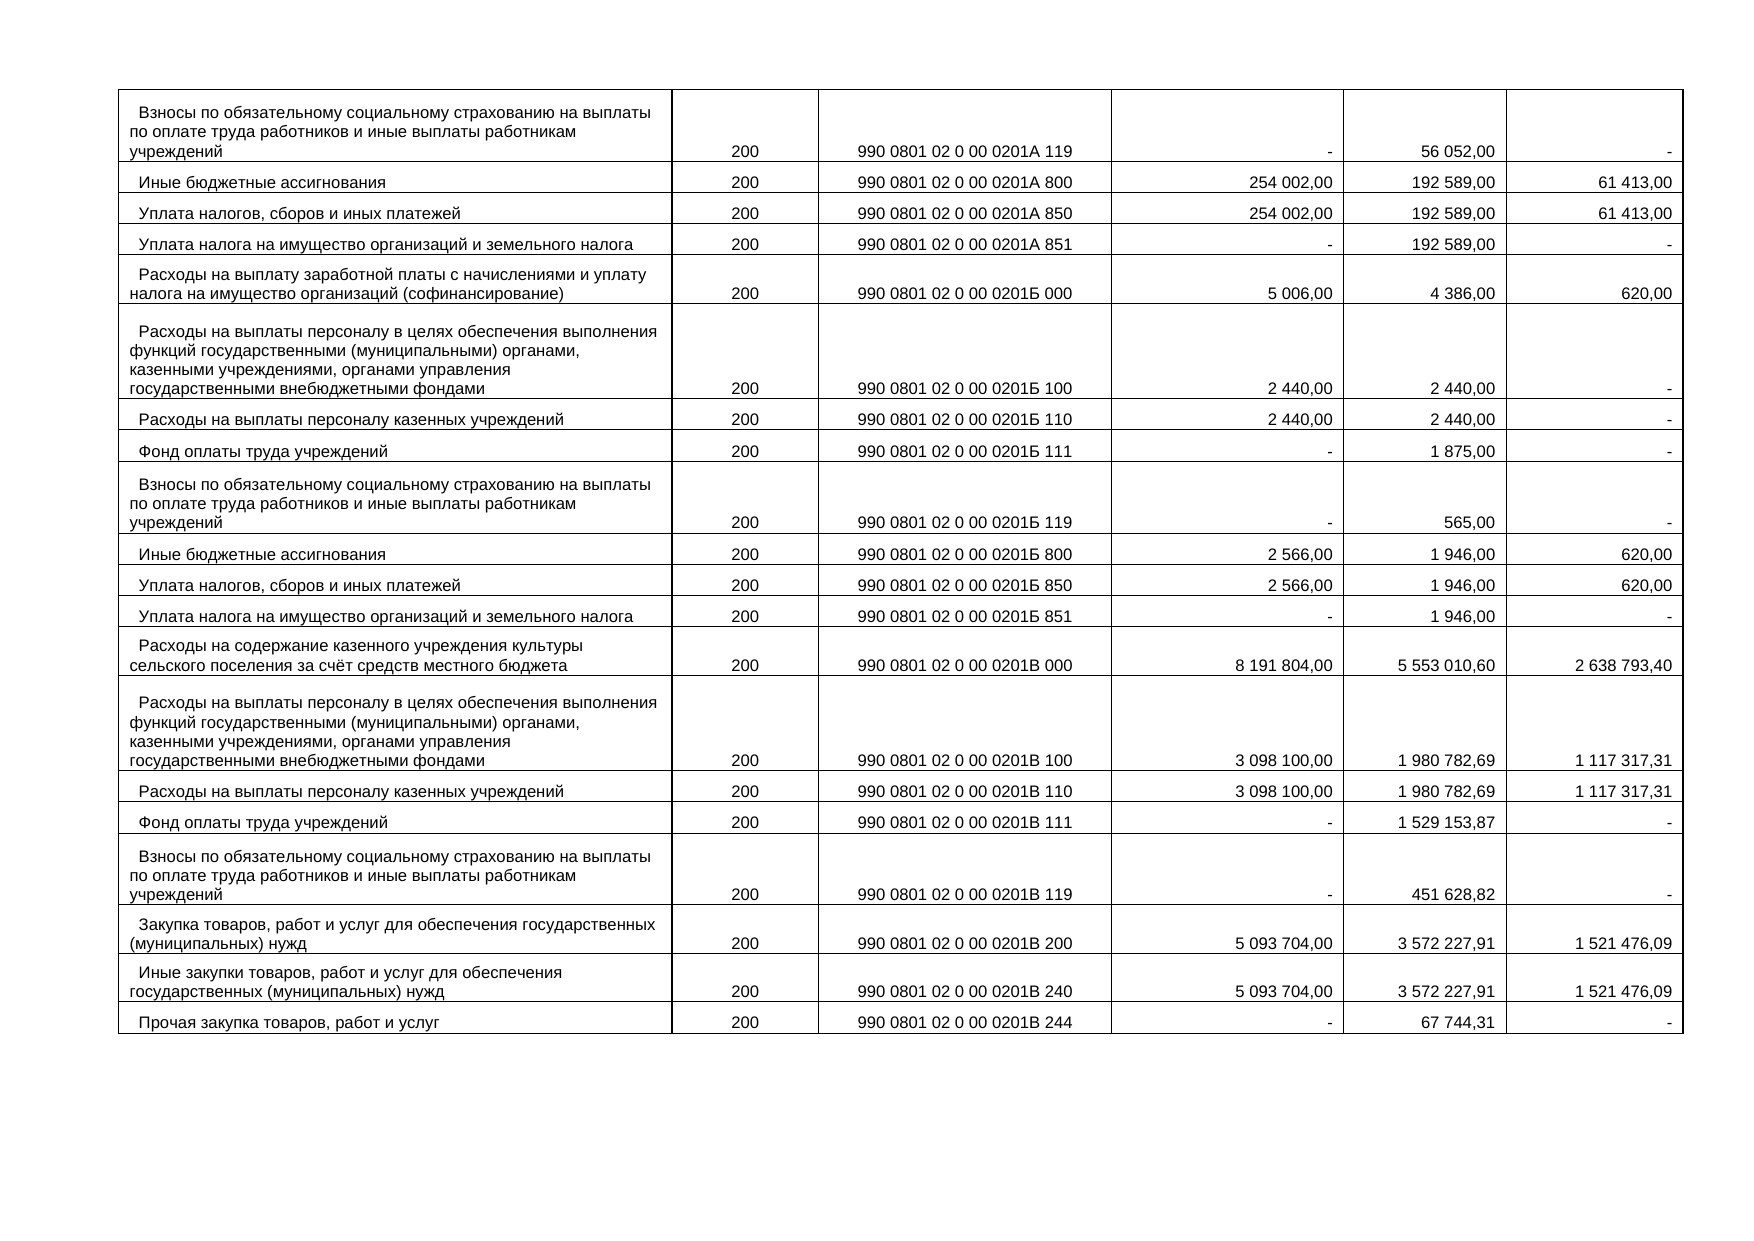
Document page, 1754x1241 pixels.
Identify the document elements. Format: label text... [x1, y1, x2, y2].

table_cell 1 875,00 [1344, 430, 1506, 461]
table_cell 200 [673, 565, 818, 595]
table_cell 1 117 317,31 [1507, 771, 1682, 801]
table_cell 990 0801 02 0 00 0201Б 000 [819, 255, 1111, 303]
table_cell 5 093 704,00 [1112, 905, 1343, 953]
table_cell 200 [673, 905, 818, 953]
table_cell 990 0801 02 0 00 0201В 244 [819, 1002, 1111, 1032]
table_cell 1 946,00 [1344, 565, 1506, 595]
table_cell 620,00 [1507, 534, 1682, 564]
table_cell 254 002,00 [1112, 193, 1343, 223]
table_cell 2 440,00 [1112, 399, 1343, 429]
table_cell - [1112, 462, 1343, 532]
table_cell Взносы по обязательному социальному страхованию на выплаты по оплате труда работников и иные выплаты работникам учреждений [119, 90, 671, 161]
table_cell 990 0801 02 0 00 0201Б 119 [819, 462, 1111, 532]
table_cell 67 744,31 [1344, 1002, 1506, 1032]
table_cell Расходы на выплаты персоналу казенных учреждений [119, 399, 671, 429]
table_cell 1 980 782,69 [1344, 771, 1506, 801]
table_cell Взносы по обязательному социальному страхованию на выплаты по оплате труда работников и иные выплаты работникам учреждений [119, 462, 671, 532]
table_cell Иные бюджетные ассигнования [119, 534, 671, 564]
table_cell 200 [673, 90, 818, 161]
table_cell Уплата налога на имущество организаций и земельного налога [119, 596, 671, 626]
table_cell Уплата налога на имущество организаций и земельного налога [119, 224, 671, 254]
table_cell 200 [673, 627, 818, 674]
table_cell 1 117 317,31 [1507, 676, 1682, 770]
table_cell Расходы на выплату заработной платы с начислениями и уплату налога на имущество организаций (софинансирование) [119, 255, 671, 303]
table_cell 990 0801 02 0 00 0201В 100 [819, 676, 1111, 770]
table_cell Иные закупки товаров, работ и услуг для обеспечения государственных (муниципальных) нужд [119, 954, 671, 1001]
table_cell 56 052,00 [1344, 90, 1506, 161]
table_cell - [1112, 802, 1343, 832]
table_cell 990 0801 02 0 00 0201Б 800 [819, 534, 1111, 564]
table_cell 200 [673, 771, 818, 801]
table_cell - [1507, 399, 1682, 429]
table_cell 200 [673, 224, 818, 254]
table_cell 5 006,00 [1112, 255, 1343, 303]
table_cell - [1507, 834, 1682, 904]
table_cell - [1112, 1002, 1343, 1032]
table_cell 1 529 153,87 [1344, 802, 1506, 832]
table_cell 4 386,00 [1344, 255, 1506, 303]
table_cell Расходы на выплаты персоналу казенных учреждений [119, 771, 671, 801]
table_cell Фонд оплаты труда учреждений [119, 802, 671, 832]
table_cell 1 521 476,09 [1507, 954, 1682, 1001]
table_cell 200 [673, 193, 818, 223]
table_cell 990 0801 02 0 00 0201В 000 [819, 627, 1111, 674]
table_cell - [1507, 802, 1682, 832]
table_cell 2 440,00 [1344, 399, 1506, 429]
table_cell 200 [673, 534, 818, 564]
table_cell 3 098 100,00 [1112, 676, 1343, 770]
table_cell 200 [673, 1002, 818, 1032]
table_cell 1 946,00 [1344, 534, 1506, 564]
table_cell 200 [673, 162, 818, 192]
table_cell 990 0801 02 0 00 0201В 240 [819, 954, 1111, 1001]
table_cell 1 946,00 [1344, 596, 1506, 626]
table_cell 990 0801 02 0 00 0201В 111 [819, 802, 1111, 832]
table_cell 5 553 010,60 [1344, 627, 1506, 674]
table_cell 200 [673, 834, 818, 904]
table_cell 990 0801 02 0 00 0201Б 110 [819, 399, 1111, 429]
table_cell 990 0801 02 0 00 0201A 850 [819, 193, 1111, 223]
table_cell - [1112, 834, 1343, 904]
table_cell 5 093 704,00 [1112, 954, 1343, 1001]
table_cell - [1112, 430, 1343, 461]
table_cell Уплата налогов, сборов и иных платежей [119, 193, 671, 223]
table_cell 990 0801 02 0 00 0201A 119 [819, 90, 1111, 161]
table_cell 61 413,00 [1507, 193, 1682, 223]
table_cell Уплата налогов, сборов и иных платежей [119, 565, 671, 595]
table_cell 3 572 227,91 [1344, 905, 1506, 953]
table_cell 3 098 100,00 [1112, 771, 1343, 801]
table_cell 254 002,00 [1112, 162, 1343, 192]
table_cell 8 191 804,00 [1112, 627, 1343, 674]
table_cell Взносы по обязательному социальному страхованию на выплаты по оплате труда работников и иные выплаты работникам учреждений [119, 834, 671, 904]
table_cell 2 566,00 [1112, 565, 1343, 595]
table_cell - [1507, 304, 1682, 398]
table_cell - [1112, 90, 1343, 161]
table_cell 200 [673, 596, 818, 626]
table_cell Расходы на содержание казенного учреждения культуры сельского поселения за счёт средств местного бюджета [119, 627, 671, 674]
table_cell - [1507, 462, 1682, 532]
table_cell - [1507, 430, 1682, 461]
table_cell 620,00 [1507, 565, 1682, 595]
table_cell 192 589,00 [1344, 193, 1506, 223]
table_cell Иные бюджетные ассигнования [119, 162, 671, 192]
table_cell 200 [673, 430, 818, 461]
table_cell 990 0801 02 0 00 0201Б 100 [819, 304, 1111, 398]
table_cell 200 [673, 304, 818, 398]
table_cell 1 521 476,09 [1507, 905, 1682, 953]
table_cell 990 0801 02 0 00 0201A 800 [819, 162, 1111, 192]
table_cell 200 [673, 255, 818, 303]
table_cell 200 [673, 462, 818, 532]
table_cell 565,00 [1344, 462, 1506, 532]
table_cell 2 440,00 [1112, 304, 1343, 398]
table_cell 200 [673, 954, 818, 1001]
table_cell 3 572 227,91 [1344, 954, 1506, 1001]
table_cell 2 566,00 [1112, 534, 1343, 564]
table_cell - [1507, 1002, 1682, 1032]
table_cell 200 [673, 676, 818, 770]
table_cell 990 0801 02 0 00 0201Б 111 [819, 430, 1111, 461]
table_cell 192 589,00 [1344, 224, 1506, 254]
table_cell - [1507, 224, 1682, 254]
table_cell 2 638 793,40 [1507, 627, 1682, 674]
table_cell Фонд оплаты труда учреждений [119, 430, 671, 461]
table_cell 192 589,00 [1344, 162, 1506, 192]
table_cell 620,00 [1507, 255, 1682, 303]
table_cell 990 0801 02 0 00 0201Б 850 [819, 565, 1111, 595]
table_cell 451 628,82 [1344, 834, 1506, 904]
table_cell - [1507, 596, 1682, 626]
table_cell Закупка товаров, работ и услуг для обеспечения государственных (муниципальных) нужд [119, 905, 671, 953]
table_cell 61 413,00 [1507, 162, 1682, 192]
table_cell - [1112, 224, 1343, 254]
table_cell 1 980 782,69 [1344, 676, 1506, 770]
table_cell - [1507, 90, 1682, 161]
table_cell 990 0801 02 0 00 0201A 851 [819, 224, 1111, 254]
table_cell 990 0801 02 0 00 0201В 110 [819, 771, 1111, 801]
table_cell - [1112, 596, 1343, 626]
table_cell 990 0801 02 0 00 0201В 200 [819, 905, 1111, 953]
table_cell 200 [673, 802, 818, 832]
table_cell 200 [673, 399, 818, 429]
table_cell 990 0801 02 0 00 0201В 119 [819, 834, 1111, 904]
table_cell Прочая закупка товаров, работ и услуг [119, 1002, 671, 1032]
table_cell 2 440,00 [1344, 304, 1506, 398]
table_cell 990 0801 02 0 00 0201Б 851 [819, 596, 1111, 626]
